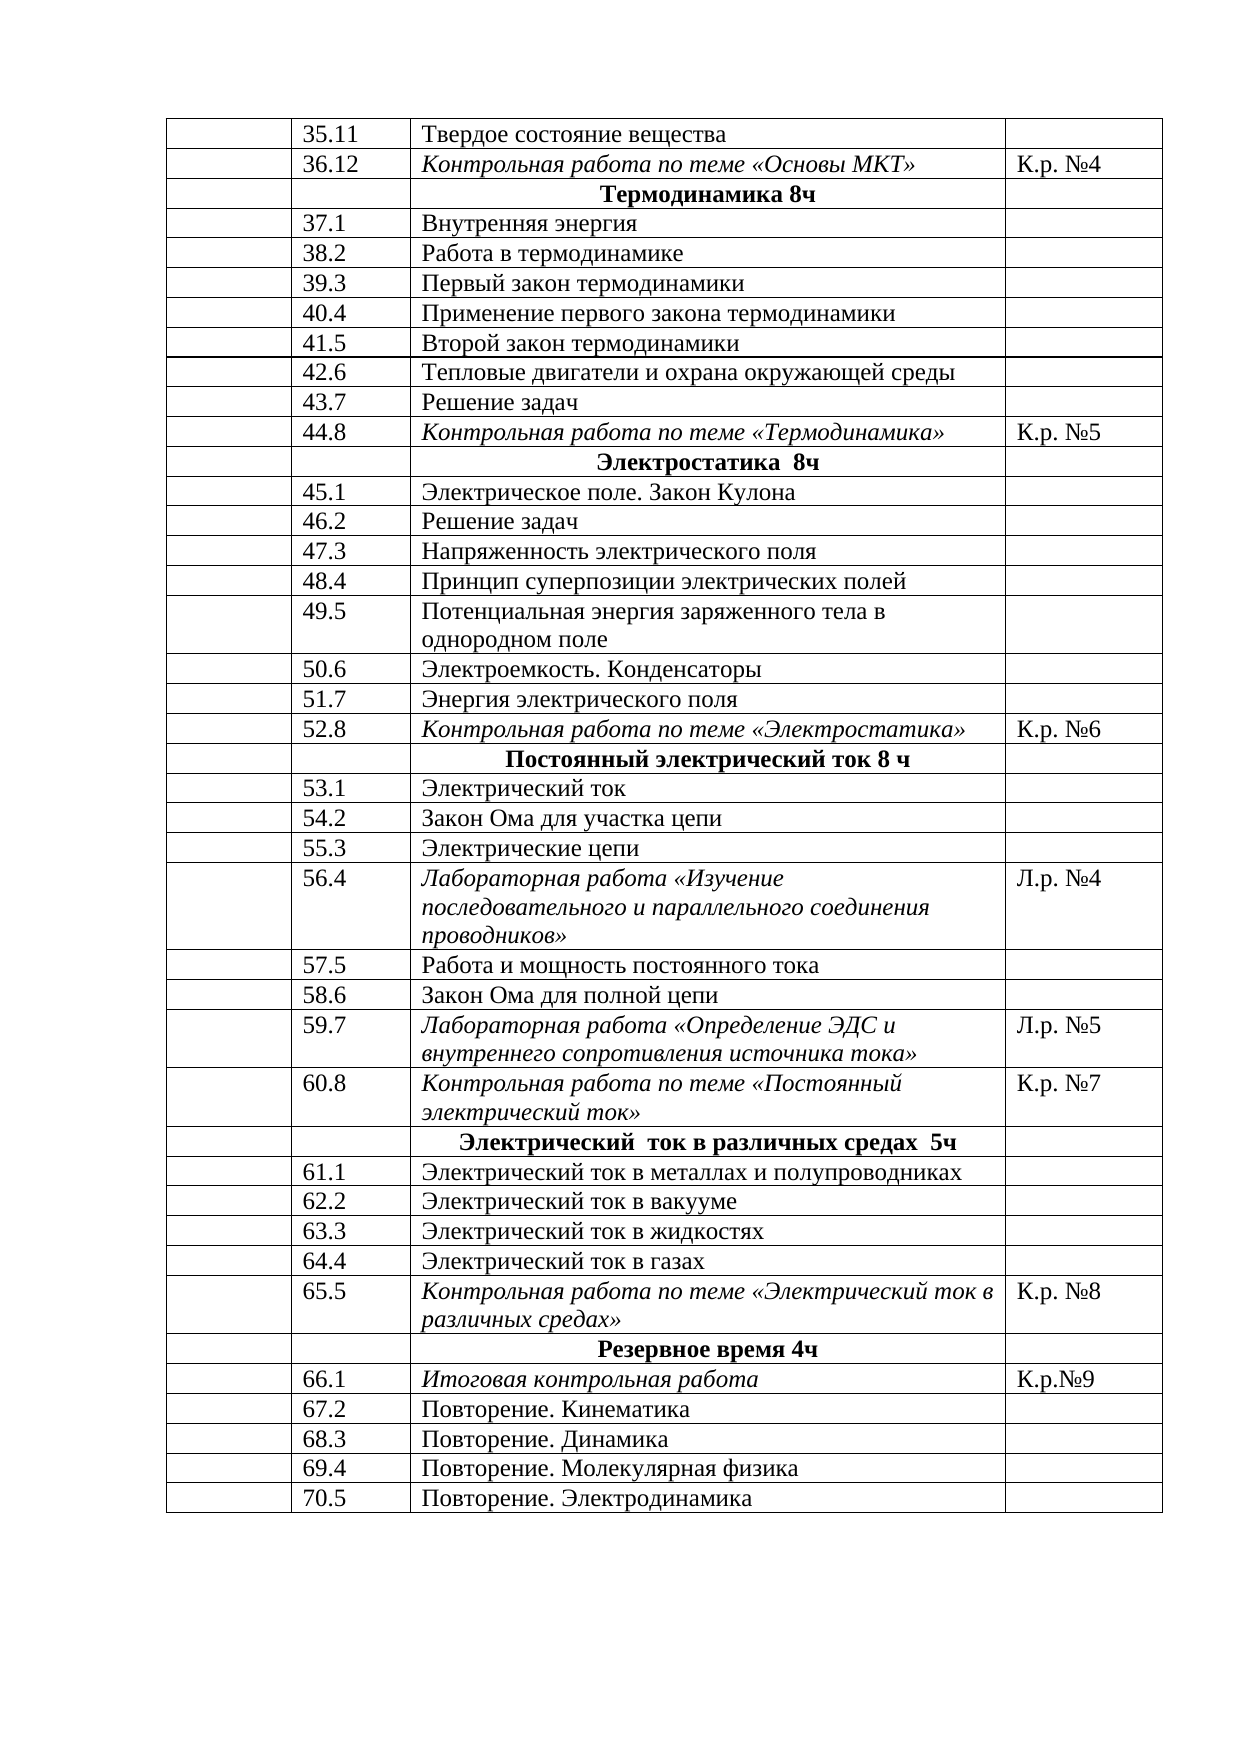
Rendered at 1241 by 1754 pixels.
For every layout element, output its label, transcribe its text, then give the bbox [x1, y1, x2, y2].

table_cell Термодинамика 8ч [411, 179, 1005, 207]
table_cell Закон Ома для участка цепи [411, 803, 1005, 832]
table_cell Лабораторная работа «Изучение последовательного и параллельного соединения проводников» [411, 863, 1005, 949]
table_cell [1006, 654, 1162, 683]
table_cell 70.5 [292, 1483, 410, 1512]
table_cell 62.2 [292, 1186, 410, 1215]
table_cell [1006, 684, 1162, 713]
table_cell [1006, 1424, 1162, 1452]
table_cell [167, 1394, 291, 1423]
table_cell 48.4 [292, 566, 410, 595]
table_cell 61.1 [292, 1157, 410, 1185]
table_cell [1006, 179, 1162, 207]
table_cell Электроемкость. Конденсаторы [411, 654, 1005, 683]
table_cell [167, 596, 291, 653]
table_cell Электрический ток в вакууме [411, 1186, 1005, 1215]
table_cell 42.6 [292, 358, 410, 386]
table_cell 58.6 [292, 980, 410, 1009]
table_cell К.р. №4 [1006, 149, 1162, 178]
table_cell 37.1 [292, 209, 410, 237]
table_cell [167, 387, 291, 416]
table_cell [167, 744, 291, 772]
table_cell [1006, 447, 1162, 476]
table_cell [292, 1334, 410, 1363]
table_cell [167, 1334, 291, 1363]
table_cell [1006, 1454, 1162, 1482]
table_cell Электрический ток в газах [411, 1246, 1005, 1275]
table_cell [292, 1127, 410, 1156]
table_cell [1006, 1127, 1162, 1156]
table_cell 35.11 [292, 119, 410, 148]
table_cell [167, 774, 291, 802]
table_cell Контрольная работа по теме «Постоянный электрический ток» [411, 1068, 1005, 1126]
table_cell [167, 1010, 291, 1067]
table_cell [1006, 387, 1162, 416]
table_cell [167, 298, 291, 327]
table_cell [1006, 833, 1162, 862]
table_cell [167, 684, 291, 713]
table_cell 45.1 [292, 477, 410, 505]
table_cell [1006, 298, 1162, 327]
table_cell Резервное время 4ч [411, 1334, 1005, 1363]
table_cell [1006, 1246, 1162, 1275]
table_cell Напряженность электрического поля [411, 536, 1005, 565]
table_cell [1006, 328, 1162, 356]
table_cell [167, 417, 291, 446]
table_cell [167, 209, 291, 237]
table_cell [167, 980, 291, 1009]
table_cell [167, 1454, 291, 1482]
table_cell [1006, 980, 1162, 1009]
table_cell Электрический ток в металлах и полупроводниках [411, 1157, 1005, 1185]
table_cell [1006, 1394, 1162, 1423]
table_cell [1006, 596, 1162, 653]
table_cell [1006, 566, 1162, 595]
table_cell Контрольная работа по теме «Электрический ток в различных средах» [411, 1276, 1005, 1333]
table_cell Потенциальная энергия заряженного тела в однородном поле [411, 596, 1005, 653]
table_cell 57.5 [292, 950, 410, 979]
table_cell 69.4 [292, 1454, 410, 1482]
table_cell [292, 447, 410, 476]
table_cell [1006, 950, 1162, 979]
table_cell [167, 477, 291, 505]
table_cell 52.8 [292, 714, 410, 743]
table_cell [167, 1157, 291, 1185]
table_cell 50.6 [292, 654, 410, 683]
table_cell [167, 833, 291, 862]
table_cell [1006, 1334, 1162, 1363]
table_cell 59.7 [292, 1010, 410, 1067]
table_cell 63.3 [292, 1216, 410, 1245]
table_cell [167, 566, 291, 595]
table_cell Итоговая контрольная работа [411, 1364, 1005, 1393]
table_cell [167, 119, 291, 148]
table_cell 53.1 [292, 774, 410, 802]
table_cell [167, 268, 291, 297]
table_cell [1006, 803, 1162, 832]
table_cell [167, 149, 291, 178]
table_cell [1006, 506, 1162, 535]
table_cell [1006, 268, 1162, 297]
table_cell [1006, 1483, 1162, 1512]
table_cell [1006, 536, 1162, 565]
table_cell Электрический ток в различных средах 5ч [411, 1127, 1005, 1156]
table_cell 66.1 [292, 1364, 410, 1393]
table_cell Электростатика 8ч [411, 447, 1005, 476]
table_cell 65.5 [292, 1276, 410, 1333]
table_cell Работа в термодинамике [411, 238, 1005, 267]
table_cell Контрольная работа по теме «Электростатика» [411, 714, 1005, 743]
table_cell [167, 1216, 291, 1245]
table_cell 39.3 [292, 268, 410, 297]
table_cell Л.р. №4 [1006, 863, 1162, 949]
table_cell Твердое состояние вещества [411, 119, 1005, 148]
table_cell Постоянный электрический ток 8 ч [411, 744, 1005, 772]
table_cell [1006, 1216, 1162, 1245]
table_cell [167, 803, 291, 832]
table_cell Контрольная работа по теме «Основы МКТ» [411, 149, 1005, 178]
table_cell [1006, 774, 1162, 802]
table_cell 49.5 [292, 596, 410, 653]
table_cell [167, 328, 291, 356]
table_cell 40.4 [292, 298, 410, 327]
table_cell 54.2 [292, 803, 410, 832]
table_cell [167, 358, 291, 386]
table_cell 43.7 [292, 387, 410, 416]
table_cell Лабораторная работа «Определение ЭДС и внутреннего сопротивления источника тока» [411, 1010, 1005, 1067]
table_cell К.р. №8 [1006, 1276, 1162, 1333]
table_cell [1006, 1157, 1162, 1185]
table_cell [292, 744, 410, 772]
table_cell [1006, 119, 1162, 148]
table_cell 44.8 [292, 417, 410, 446]
table_cell Второй закон термодинамики [411, 328, 1005, 356]
table_cell 51.7 [292, 684, 410, 713]
table_cell Работа и мощность постоянного тока [411, 950, 1005, 979]
table_cell [167, 654, 291, 683]
table_cell [292, 179, 410, 207]
table_cell Л.р. №5 [1006, 1010, 1162, 1067]
table_cell Применение первого закона термодинамики [411, 298, 1005, 327]
table_cell Повторение. Кинематика [411, 1394, 1005, 1423]
table_cell 55.3 [292, 833, 410, 862]
table_cell 46.2 [292, 506, 410, 535]
table_cell К.р. №6 [1006, 714, 1162, 743]
table_cell Электрические цепи [411, 833, 1005, 862]
table_cell [167, 1276, 291, 1333]
table_cell [167, 1424, 291, 1452]
table_cell [167, 238, 291, 267]
table_cell [167, 1483, 291, 1512]
table_cell [167, 1186, 291, 1215]
table_cell [1006, 238, 1162, 267]
table_cell Контрольная работа по теме «Термодинамика» [411, 417, 1005, 446]
table_cell [167, 950, 291, 979]
table_cell [1006, 1186, 1162, 1215]
table_cell 60.8 [292, 1068, 410, 1126]
table_cell Решение задач [411, 506, 1005, 535]
table_cell Электрический ток [411, 774, 1005, 802]
table_cell 67.2 [292, 1394, 410, 1423]
table_cell Принцип суперпозиции электрических полей [411, 566, 1005, 595]
table_cell Электрическое поле. Закон Кулона [411, 477, 1005, 505]
table_cell [1006, 358, 1162, 386]
table_cell [167, 536, 291, 565]
table_cell [167, 179, 291, 207]
table_cell Решение задач [411, 387, 1005, 416]
table_cell [167, 714, 291, 743]
table_cell Тепловые двигатели и охрана окружающей среды [411, 358, 1005, 386]
table_cell [1006, 209, 1162, 237]
table_cell [167, 1127, 291, 1156]
table_cell К.р.№9 [1006, 1364, 1162, 1393]
table_cell 38.2 [292, 238, 410, 267]
table_cell [1006, 744, 1162, 772]
table_cell К.р. №5 [1006, 417, 1162, 446]
table_cell Закон Ома для полной цепи [411, 980, 1005, 1009]
table_cell Электрический ток в жидкостях [411, 1216, 1005, 1245]
table_cell Повторение. Электродинамика [411, 1483, 1005, 1512]
table_cell Повторение. Динамика [411, 1424, 1005, 1452]
table_cell К.р. №7 [1006, 1068, 1162, 1126]
table_cell 41.5 [292, 328, 410, 356]
table_cell 36.12 [292, 149, 410, 178]
table_cell [167, 1246, 291, 1275]
table_cell [167, 1364, 291, 1393]
table_cell [167, 447, 291, 476]
table_cell [167, 506, 291, 535]
table_cell Внутренняя энергия [411, 209, 1005, 237]
table_cell Первый закон термодинамики [411, 268, 1005, 297]
table_cell [167, 863, 291, 949]
table_cell 64.4 [292, 1246, 410, 1275]
table_cell Повторение. Молекулярная физика [411, 1454, 1005, 1482]
table_cell 68.3 [292, 1424, 410, 1452]
table_cell Энергия электрического поля [411, 684, 1005, 713]
table_cell [167, 1068, 291, 1126]
table_cell 56.4 [292, 863, 410, 949]
table_cell 47.3 [292, 536, 410, 565]
table_cell [1006, 477, 1162, 505]
